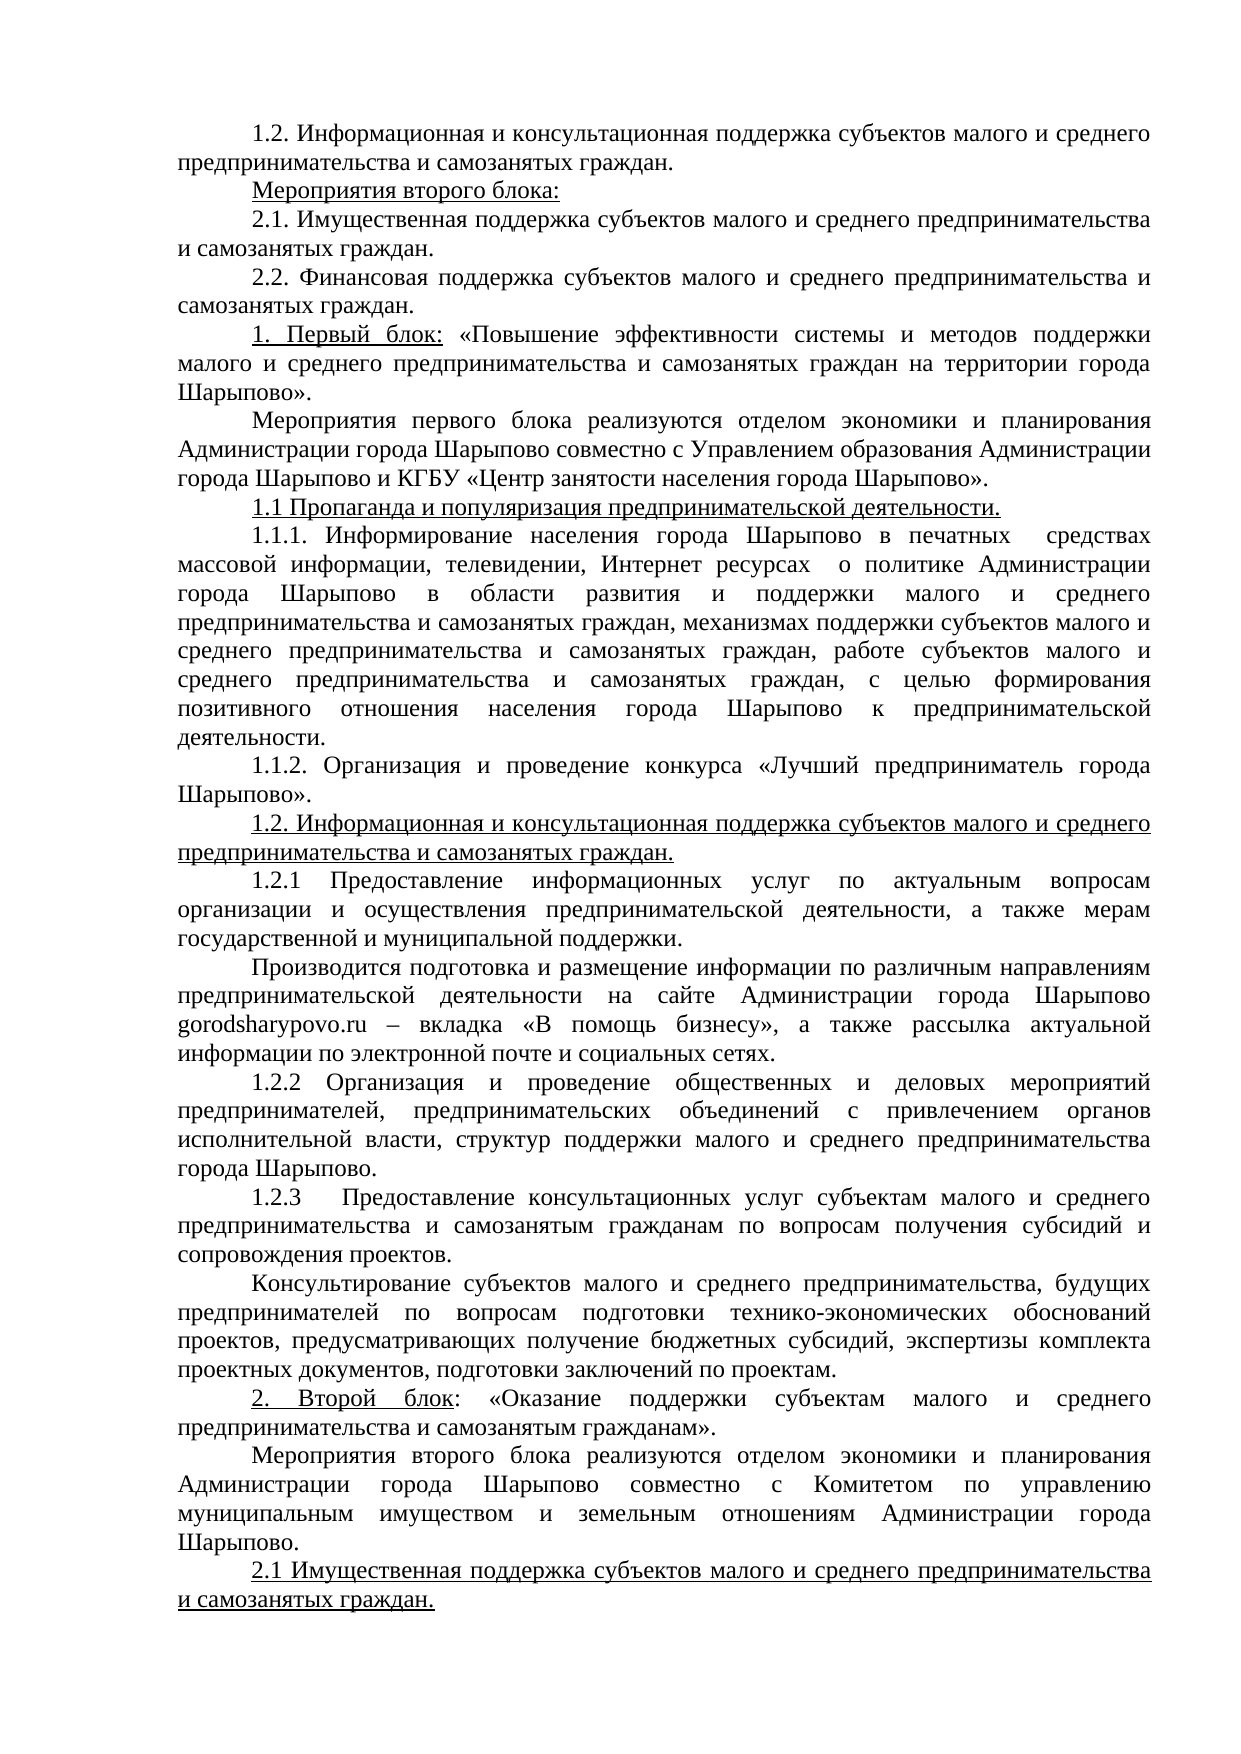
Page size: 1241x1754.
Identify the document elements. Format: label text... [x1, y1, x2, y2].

text 1.1 Пропаганда и популяризация предпринимательской деятельности. [177, 492, 1152, 521]
text 1.1.2. Организация и проведение конкурса «Лучший предприниматель города Шарыпово». [177, 751, 1152, 808]
text Мероприятия второго блока реализуются отделом экономики и планирования Администрации города Шарыпово совместно с Комитетом по управлению муниципальным имуществом и земельным отношениям Администрации города Шарыпово. [177, 1441, 1152, 1556]
text 1.2. Информационная и консультационная поддержка субъектов малого и среднего предпринимательства и самозанятых граждан. [177, 118, 1152, 176]
text 2. Второй блок: «Оказание поддержки субъектам малого и среднего предпринимательства и самозанятым гражданам». [177, 1383, 1152, 1441]
text 2.2. Финансовая поддержка субъектов малого и среднего предпринимательства и самозанятых граждан. [177, 262, 1152, 319]
text Мероприятия первого блока реализуются отделом экономики и планирования Администрации города Шарыпово совместно с Управлением образования Администрации города Шарыпово и КГБУ «Центр занятости населения города Шарыпово». [177, 406, 1152, 492]
text 1. Первый блок: «Повышение эффективности системы и методов поддержки малого и среднего предпринимательства и самозанятых граждан на территории города Шарыпово». [177, 319, 1152, 406]
text Консультирование субъектов малого и среднего предпринимательства, будущих предпринимателей по вопросам подготовки технико-экономических обоснований проектов, предусматривающих получение бюджетных субсидий, экспертизы комплекта проектных документов, подготовки заключений по проектам. [177, 1268, 1152, 1383]
text 1.2.3 Предоставление консультационных услуг субъектам малого и среднего предпринимательства и самозанятым гражданам по вопросам получения субсидий и сопровождения проектов. [177, 1182, 1152, 1268]
text 1.2.2 Организация и проведение общественных и деловых мероприятий предпринимателей, предпринимательских объединений с привлечением органов исполнительной власти, структур поддержки малого и среднего предпринимательства города Шарыпово. [177, 1067, 1152, 1182]
text 1.2.1 Предоставление информационных услуг по актуальным вопросам организации и осуществления предпринимательской деятельности, а также мерам государственной и муниципальной поддержки. [177, 866, 1152, 952]
text Производится подготовка и размещение информации по различным направлениям предпринимательской деятельности на сайте Администрации города Шарыпово gorodsharypovo.ru – вкладка «В помощь бизнесу», а также рассылка актуальной информации по электронной почте и социальных сетях. [177, 952, 1152, 1067]
text Мероприятия второго блока: [177, 176, 1152, 204]
text 1.1.1. Информирование населения города Шарыпово в печатных средствах массовой информации, телевидении, Интернет ресурсах о политике Администрации города Шарыпово в области развития и поддержки малого и среднего предпринимательства и самозанятых граждан, механизмах поддержки субъектов малого и среднего предпринимательства и самозанятых граждан, работе субъектов малого и среднего предпринимательства и самозанятых граждан, с целью формирования позитивного отношения населения города Шарыпово к предпринимательской деятельности. [177, 521, 1152, 751]
text 2.1. Имущественная поддержка субъектов малого и среднего предпринимательства и самозанятых граждан. [177, 204, 1152, 262]
text 2.1 Имущественная поддержка субъектов малого и среднего предпринимательства и самозанятых граждан. [177, 1556, 1152, 1613]
text 1.2. Информационная и консультационная поддержка субъектов малого и среднего предпринимательства и самозанятых граждан. [177, 808, 1152, 866]
